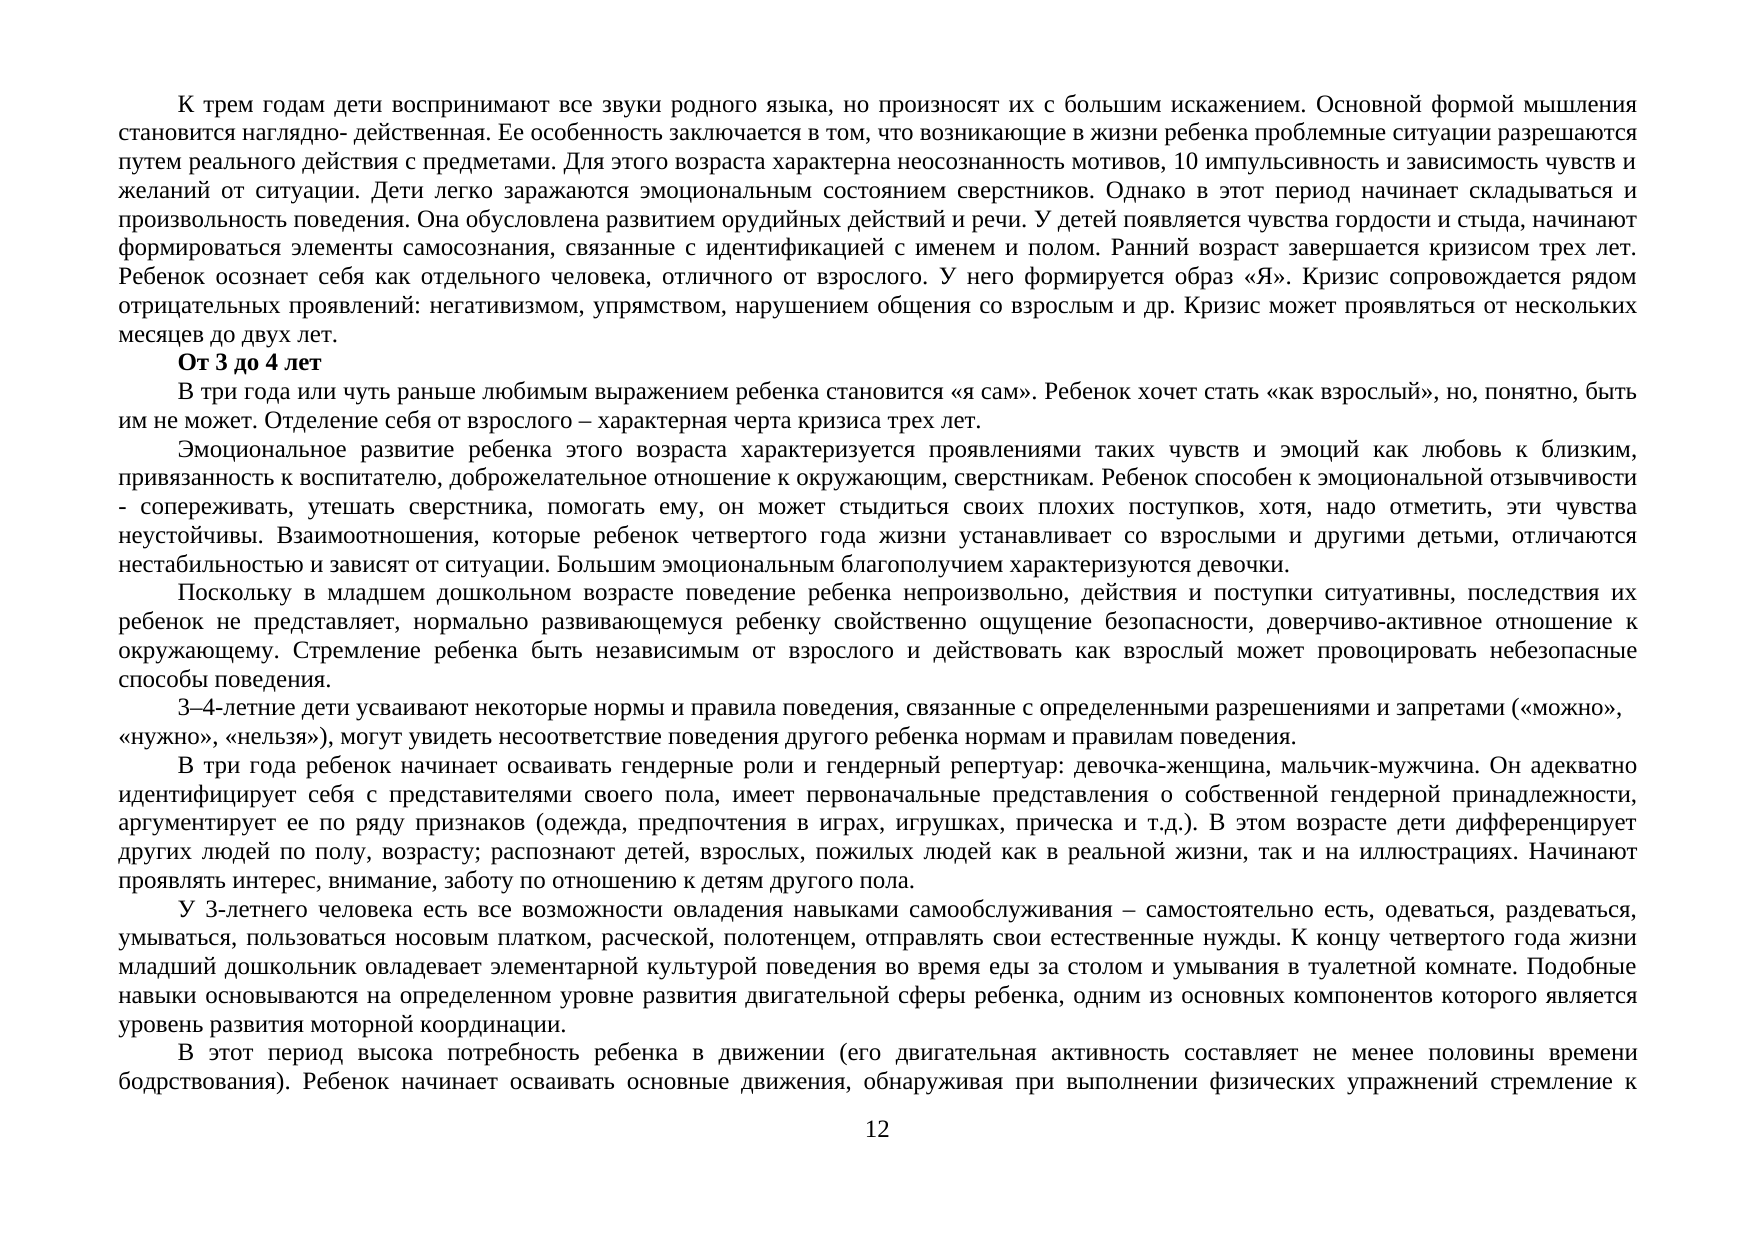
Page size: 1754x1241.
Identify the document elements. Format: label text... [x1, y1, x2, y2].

text К трем годам дети воспринимают все звуки родного языка, но произносят их с большим искажением. Основной формой мышления становится наглядно- действенная. Ее особенность заключается в том, что возникающие в жизни ребенка проблемные ситуации разрешаются путем реального действия с предметами. Для этого возраста характерна неосознанность мотивов, 10 импульсивность и зависимость чувств и желаний от ситуации. Дети легко заражаются эмоциональным состоянием сверстников. Однако в этот период начинает складываться и произвольность поведения. Она обусловлена развитием орудийных действий и речи. У детей появляется чувства гордости и стыда, начинают формироваться элементы самосознания, связанные с идентификацией с именем и полом. Ранний возраст завершается кризисом трех лет. Ребенок осознает себя как отдельного человека, отличного от взрослого. У него формируется образ «Я». Кризис сопровождается рядом отрицательных проявлений: негативизмом, упрямством, нарушением общения со взрослым и др. Кризис может проявляться от нескольких месяцев до двух лет. [118, 89, 1639, 347]
text У 3-летнего человека есть все возможности овладения навыками самообслуживания – самостоятельно есть, одеваться, раздеваться, умываться, пользоваться носовым платком, расческой, полотенцем, отправлять свои естественные нужды. К концу четвертого года жизни младший дошкольник овладевает элементарной культурой поведения во время еды за столом и умывания в туалетной комнате. Подобные навыки основываются на определенном уровне развития двигательной сферы ребенка, одним из основных компонентов которого является уровень развития моторной координации. [118, 894, 1639, 1037]
text «нужно», «нельзя»), могут увидеть несоответствие поведения другого ребенка нормам и правилам поведения. [118, 721, 1639, 750]
text Эмоциональное развитие ребенка этого возраста характеризуется проявлениями таких чувств и эмоций как любовь к близким, привязанность к воспитателю, доброжелательное отношение к окружающим, сверстникам. Ребенок способен к эмоциональной отзывчивости - сопереживать, утешать сверстника, помогать ему, он может стыдиться своих плохих поступков, хотя, надо отметить, эти чувства неустойчивы. Взаимоотношения, которые ребенок четвертого года жизни устанавливает со взрослыми и другими детьми, отличаются нестабильностью и зависят от ситуации. Большим эмоциональным благополучием характеризуются девочки. [118, 434, 1639, 577]
text От 3 до 4 лет [118, 347, 1639, 376]
text Поскольку в младшем дошкольном возрасте поведение ребенка непроизвольно, действия и поступки ситуативны, последствия их ребенок не представляет, нормально развивающемуся ребенку свойственно ощущение безопасности, доверчиво-активное отношение к окружающему. Стремление ребенка быть независимым от взрослого и действовать как взрослый может провоцировать небезопасные способы поведения. [118, 577, 1639, 692]
text 3–4-летние дети усваивают некоторые нормы и правила поведения, связанные с определенными разрешениями и запретами («можно», [118, 692, 1639, 721]
text В три года или чуть раньше любимым выражением ребенка становится «я сам». Ребенок хочет стать «как взрослый», но, понятно, быть им не может. Отделение себя от взрослого – характерная черта кризиса трех лет. [118, 376, 1639, 434]
text В три года ребенок начинает осваивать гендерные роли и гендерный репертуар: девочка-женщина, мальчик-мужчина. Он адекватно идентифицирует себя с представителями своего пола, имеет первоначальные представления о собственной гендерной принадлежности, аргументирует ее по ряду признаков (одежда, предпочтения в играх, игрушках, прическа и т.д.). В этом возрасте дети дифференцирует других людей по полу, возрасту; распознают детей, взрослых, пожилых людей как в реальной жизни, так и на иллюстрациях. Начинают проявлять интерес, внимание, заботу по отношению к детям другого пола. [118, 750, 1639, 894]
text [118, 1037, 1639, 1095]
